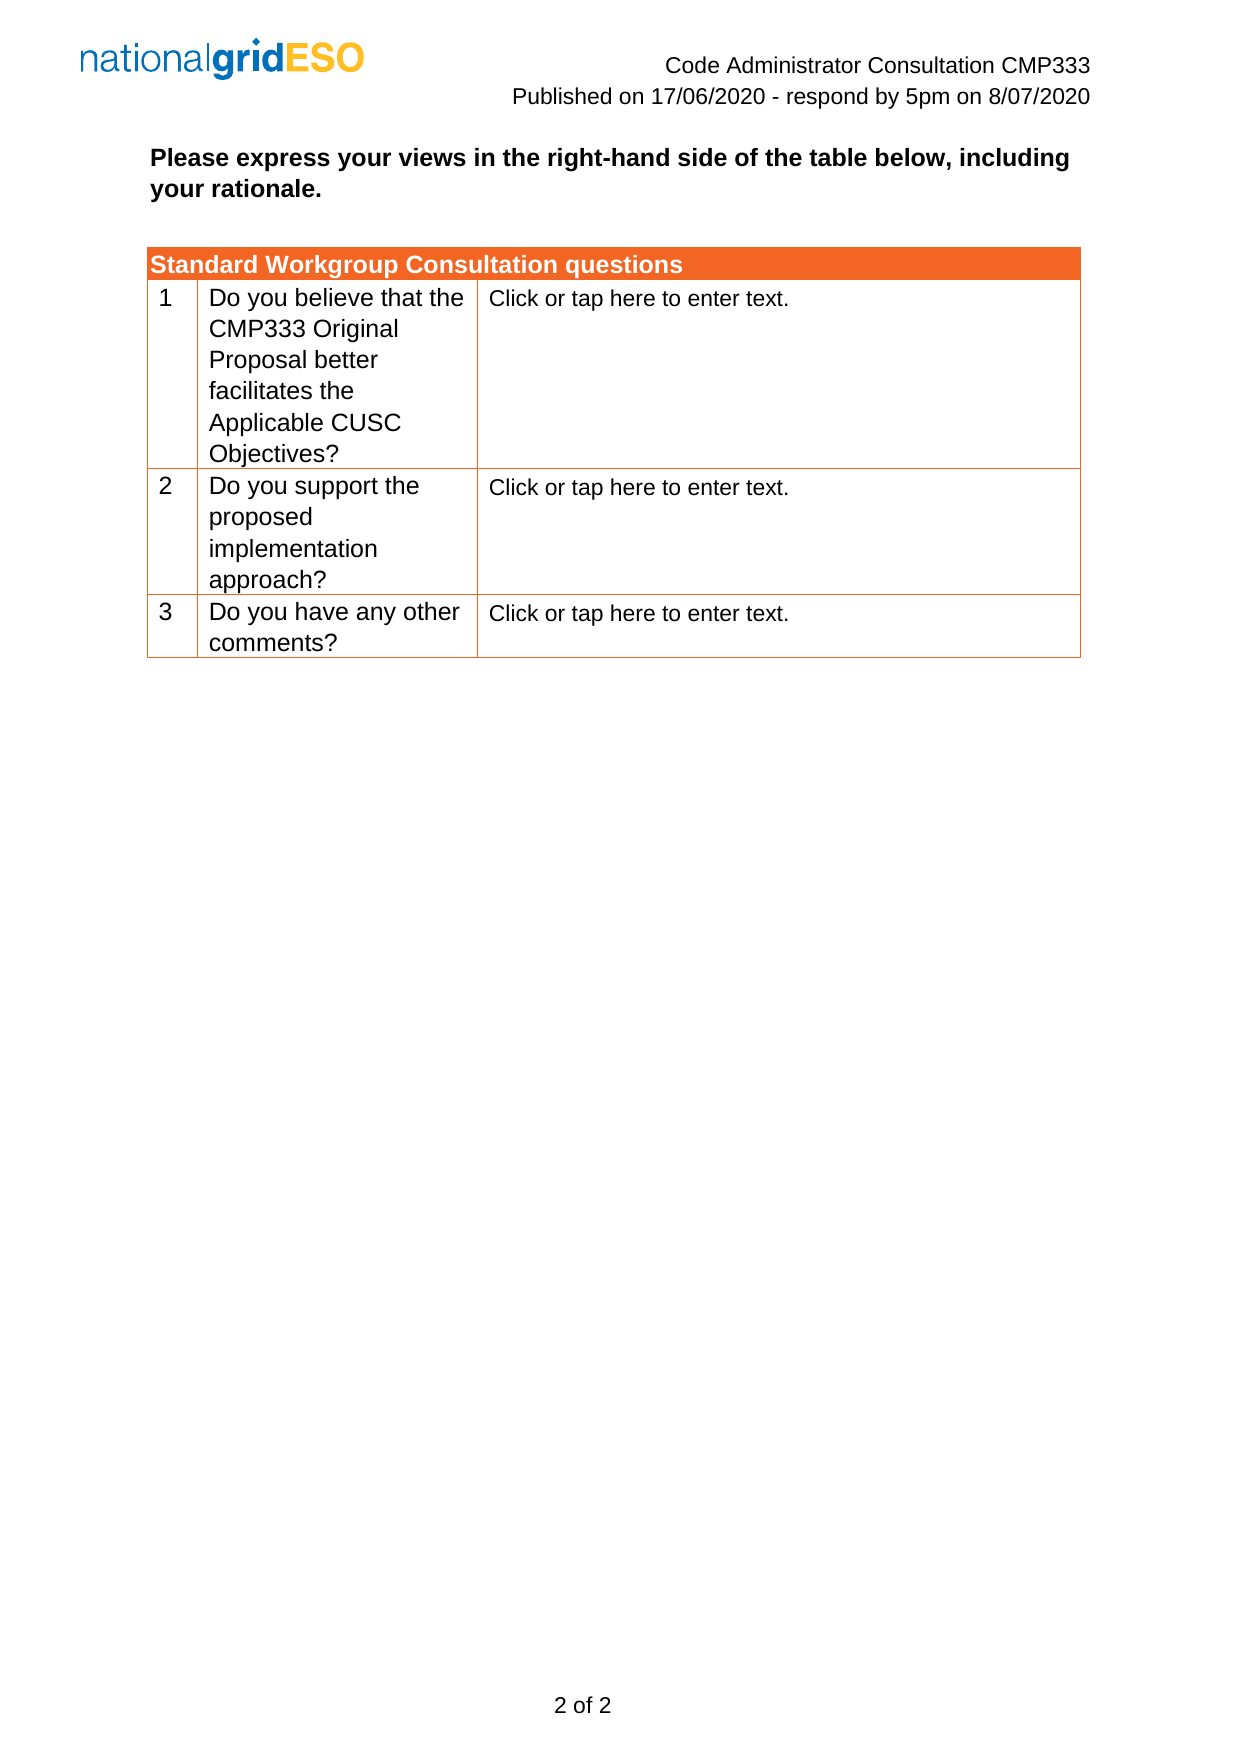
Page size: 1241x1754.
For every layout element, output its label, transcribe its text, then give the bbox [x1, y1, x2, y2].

table_cell Do you have any other comments? [198, 595, 477, 657]
table_cell 2 [148, 469, 197, 593]
text Please express your views in the right-hand side of the table below, including your rationale. [150, 140, 1090, 203]
table_cell Do you believe that the CMP333 Original Proposal better facilitates the Applicable CUSC Objectives? [198, 280, 477, 467]
table_header Standard Workgroup Consultation questions [148, 248, 1080, 279]
table_cell Do you support the proposed implementation approach? [198, 469, 477, 593]
table_cell 3 [148, 595, 197, 657]
table_cell 1 [148, 280, 197, 467]
